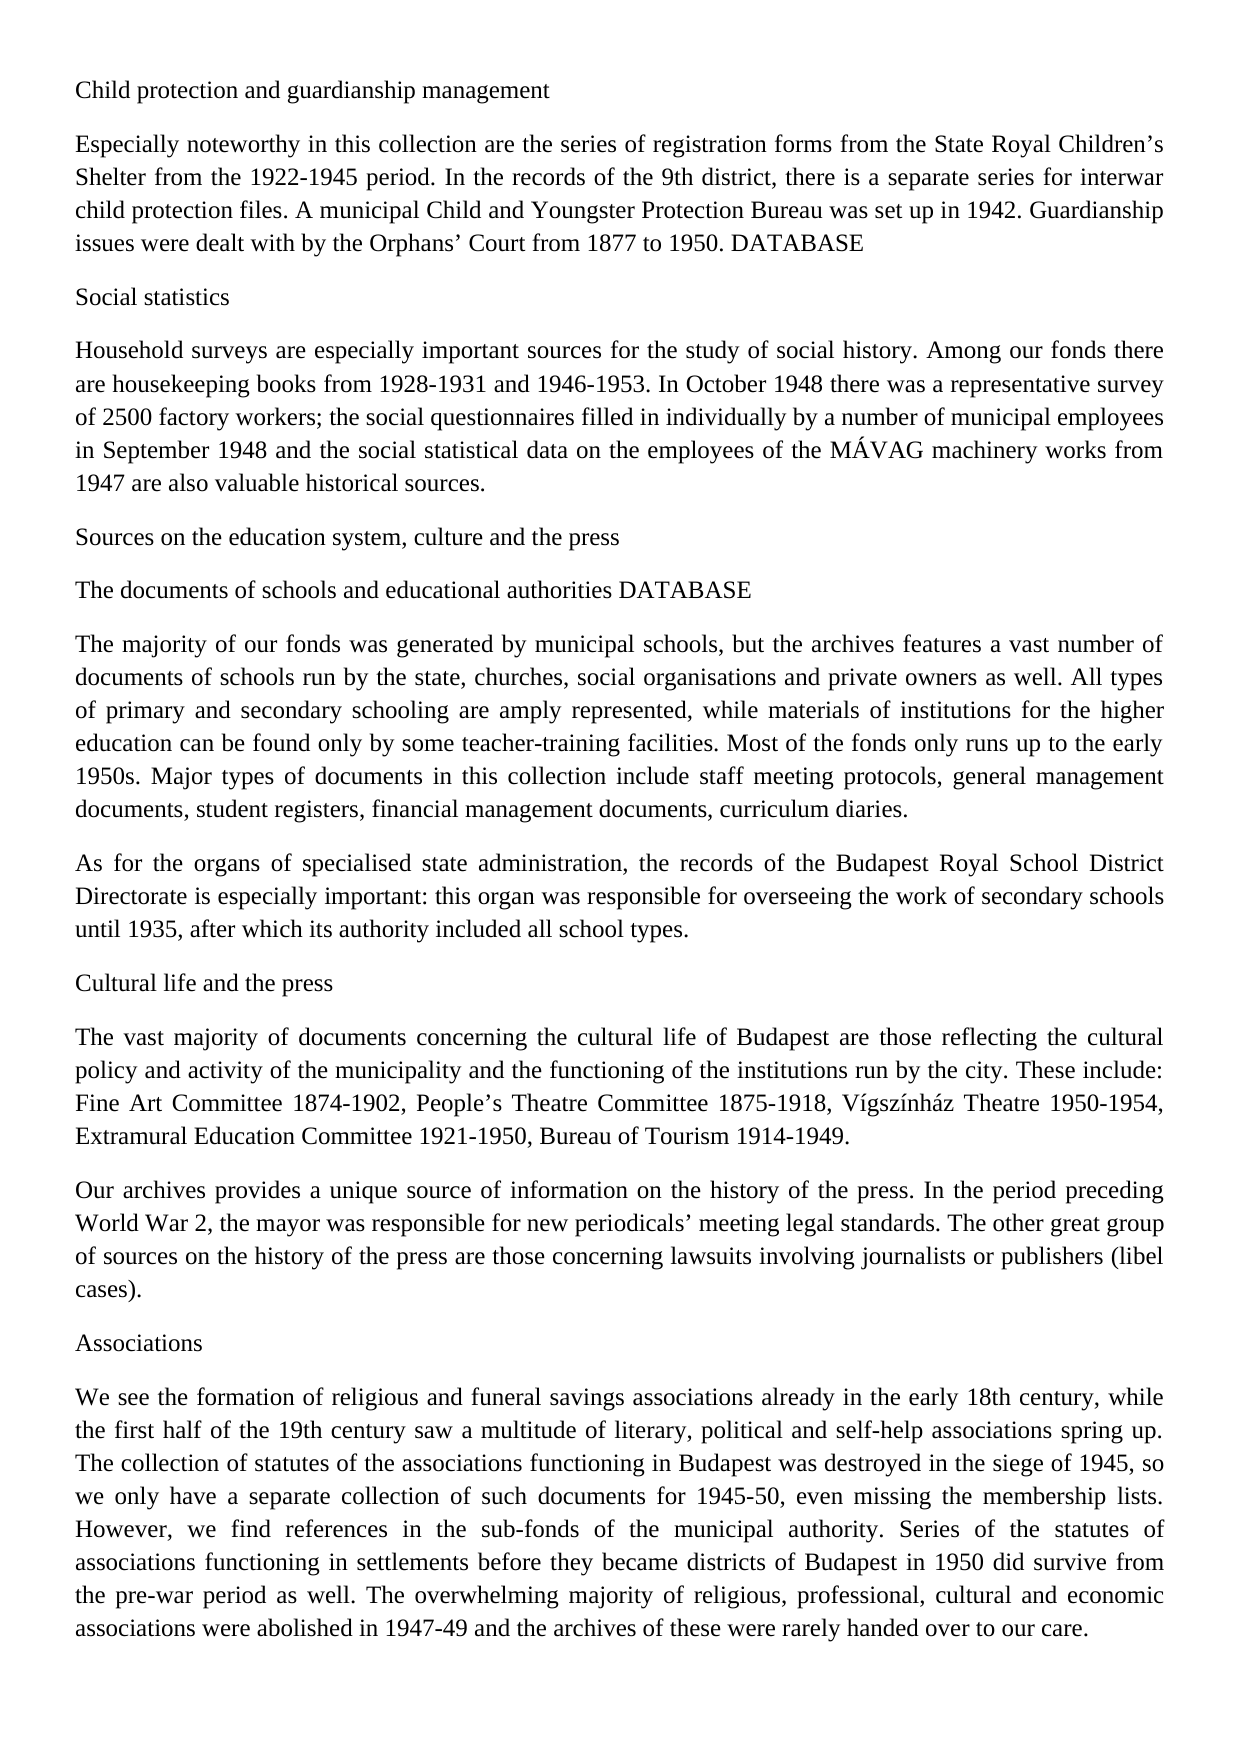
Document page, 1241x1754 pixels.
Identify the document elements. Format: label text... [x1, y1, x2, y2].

text The vast majority of documents concerning the cultural life of Budapest are those reflecting the cultural policy and activity of the municipality and the functioning of the institutions run by the city. These include: Fine Art Committee 1874-1902, People’s Theatre Committee 1875-1918, Vígszínház Theatre 1950-1954, Extramural Education Committee 1921-1950, Bureau of Tourism 1914-1949. [75, 1022, 1165, 1150]
text Sources on the education system, culture and the press [75, 522, 1165, 550]
text The documents of schools and educational authorities DATABASE [75, 575, 1165, 604]
text Associations [75, 1328, 1165, 1357]
text Social statistics [75, 282, 1165, 311]
text As for the organs of specialised state administration, the records of the Budapest Royal School District Directorate is especially important: this organ was responsible for overseeing the work of secondary schools until 1935, after which its authority included all school types. [75, 848, 1165, 943]
text Child protection and guardianship management [75, 75, 1165, 104]
text Our archives provides a unique source of information on the history of the press. In the period preceding World War 2, the mayor was responsible for new periodicals’ meeting legal standards. The other great group of sources on the history of the press are those concerning lawsuits involving journalists or publishers (libel cases). [75, 1175, 1165, 1303]
text Especially noteworthy in this collection are the series of registration forms from the State Royal Children’s Shelter from the 1922-1945 period. In the records of the 9th district, there is a separate series for interwar child protection files. A municipal Child and Youngster Protection Bureau was set up in 1942. Guardianship issues were dealt with by the Orphans’ Court from 1877 to 1950. DATABASE [75, 129, 1165, 257]
text Household surveys are especially important sources for the study of social history. Among our fonds there are housekeeping books from 1928-1931 and 1946-1953. In October 1948 there was a representative survey of 2500 factory workers; the social questionnaires filled in individually by a number of municipal employees in September 1948 and the social statistical data on the employees of the MÁVAG machinery works from 1947 are also valuable historical sources. [75, 336, 1165, 496]
text The majority of our fonds was generated by municipal schools, but the archives features a vast number of documents of schools run by the state, churches, social organisations and private owners as well. All types of primary and secondary schooling are amply represented, while materials of institutions for the higher education can be found only by some teacher-training facilities. Most of the fonds only runs up to the early 1950s. Major types of documents in this collection include staff meeting protocols, general management documents, student registers, financial management documents, curriculum diaries. [75, 629, 1165, 823]
text We see the formation of religious and funeral savings associations already in the early 18th century, while the first half of the 19th century saw a multitude of literary, political and self-help associations spring up. The collection of statutes of the associations functioning in Budapest was destroyed in the siege of 1945, so we only have a separate collection of such documents for 1945-50, even missing the membership lists. However, we find references in the sub-fonds of the municipal authority. Series of the statutes of associations functioning in settlements before they became districts of Budapest in 1950 did survive from the pre-war period as well. The overwhelming majority of religious, professional, cultural and economic associations were abolished in 1947-49 and the archives of these were rarely handed over to our care. [75, 1382, 1165, 1642]
text Cultural life and the press [75, 968, 1165, 997]
